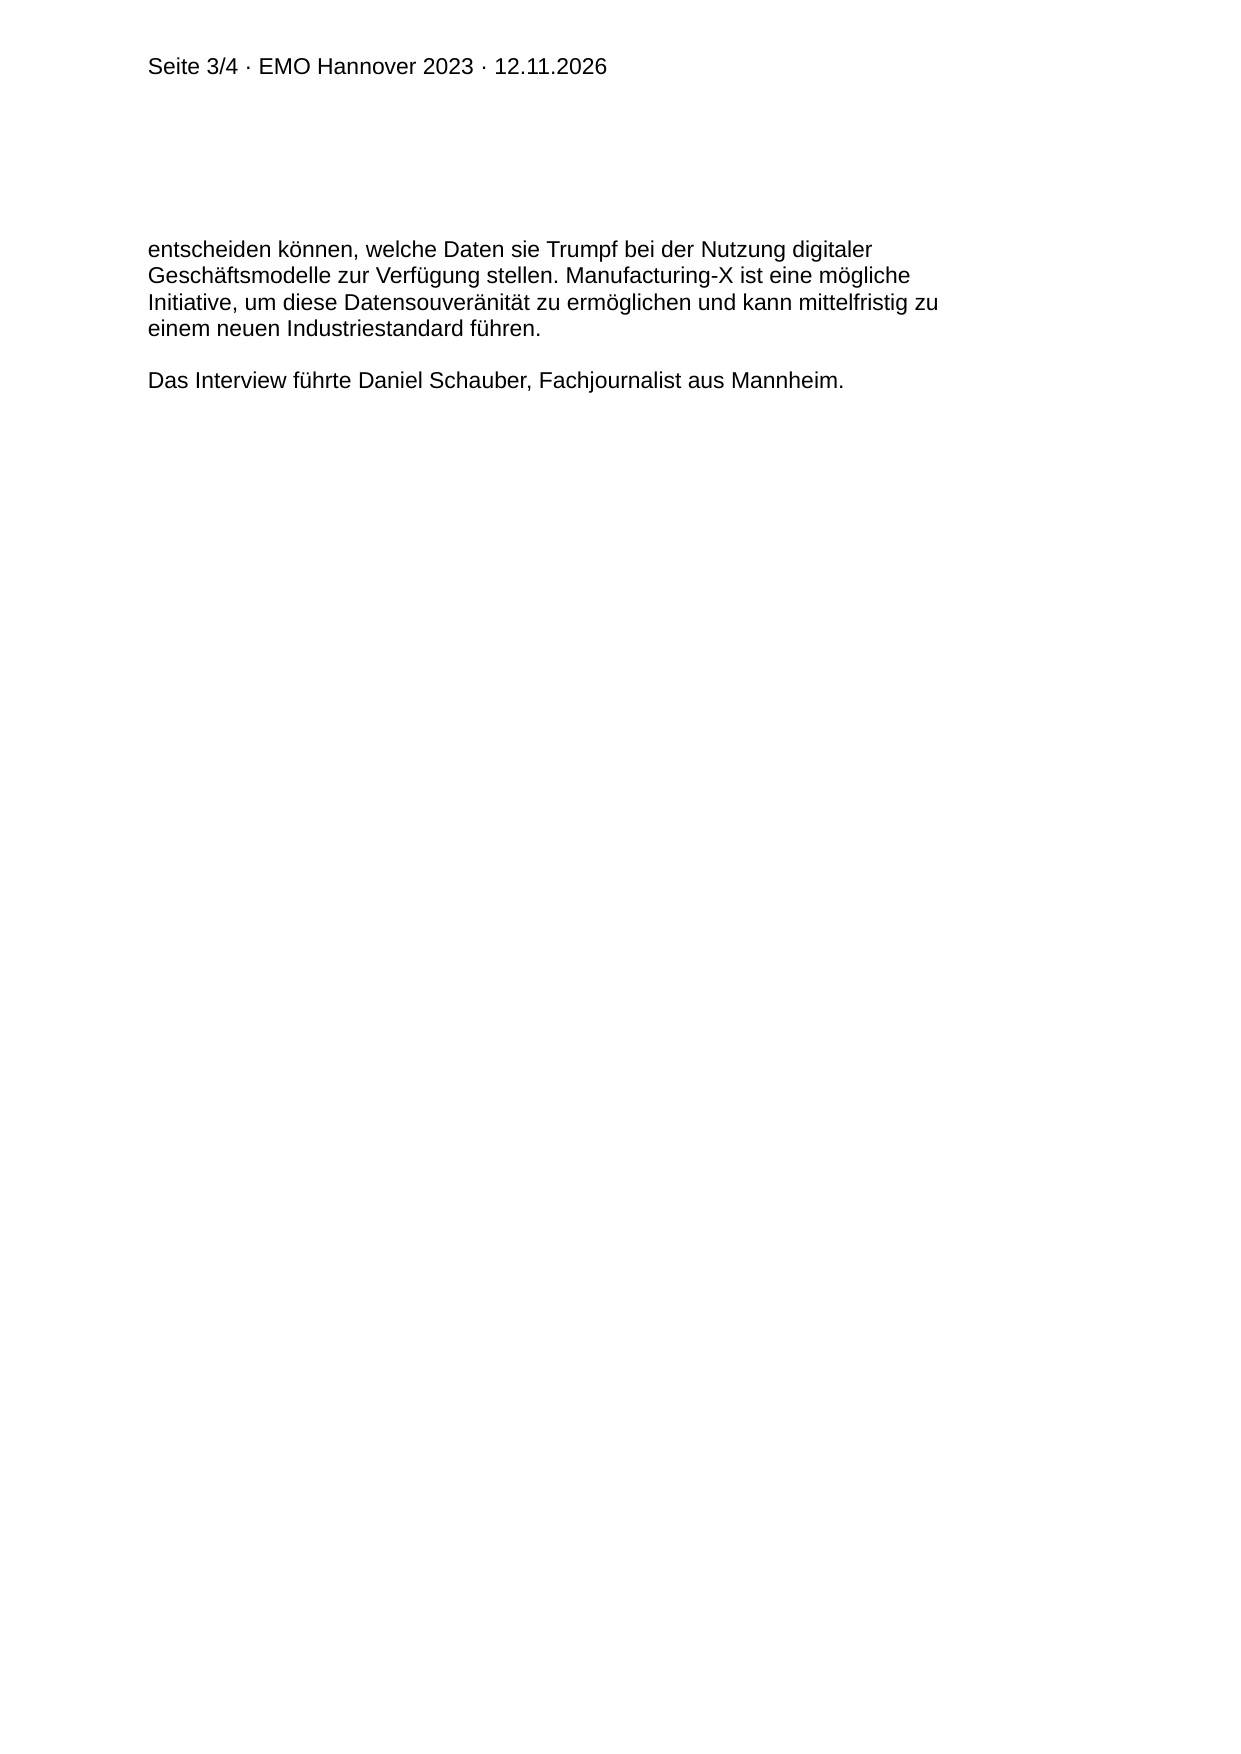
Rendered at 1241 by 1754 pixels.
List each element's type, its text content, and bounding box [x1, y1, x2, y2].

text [148, 236, 945, 341]
text Das Interview führte Daniel Schauber, Fachjournalist aus Mannheim. [148, 367, 945, 394]
